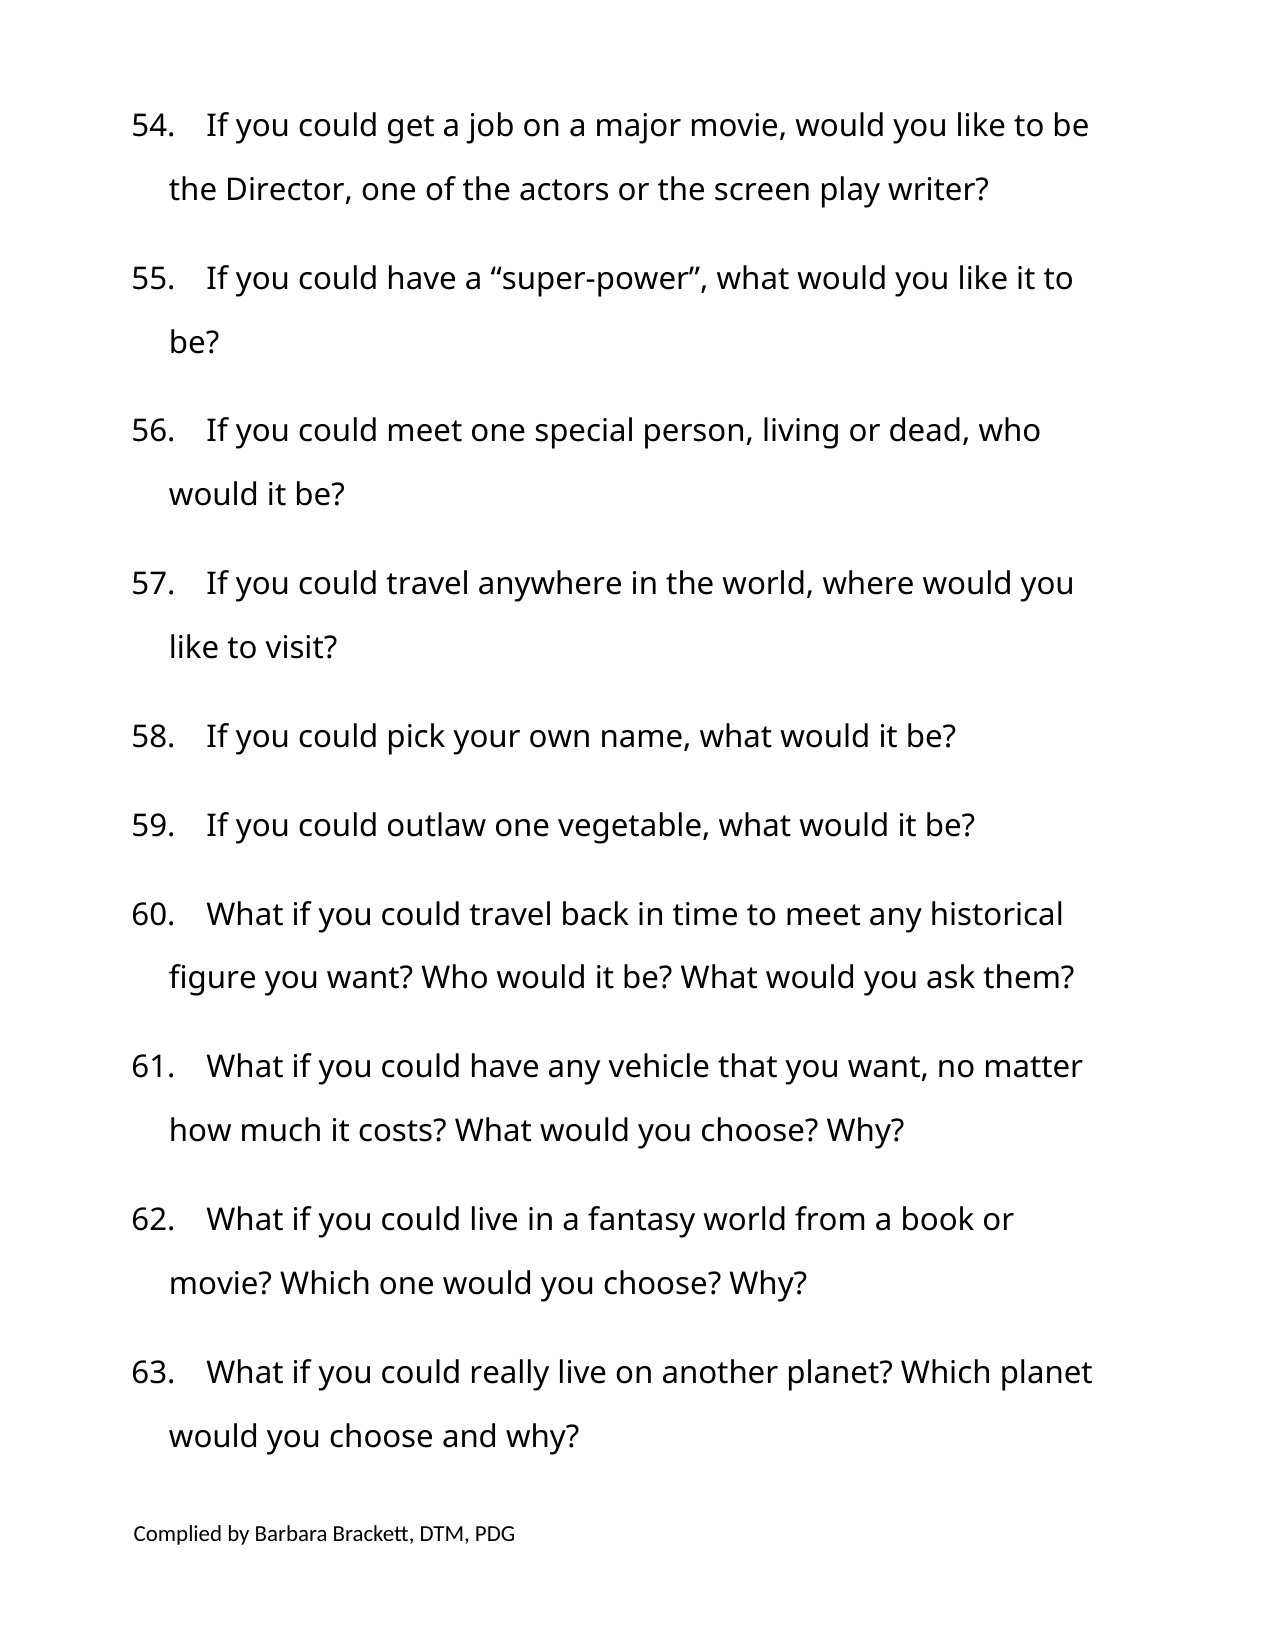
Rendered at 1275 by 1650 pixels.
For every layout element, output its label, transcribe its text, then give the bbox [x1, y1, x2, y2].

list What if you could travel back in time to meet any historical figure you want? Who would it be? What would you ask them? [131, 892, 1125, 998]
list If you could travel anywhere in the world, where would you like to visit? [131, 561, 1125, 668]
list If you could have a “super-power”, what would you like it to be? [131, 256, 1125, 362]
list What if you could live in a fantasy world from a book or movie? Which one would you choose? Why? [131, 1197, 1125, 1303]
list If you could meet one special person, living or dead, who would it be? [131, 408, 1125, 515]
list If you could get a job on a major movie, would you like to be the Director, one of the actors or the screen play writer? [131, 103, 1125, 209]
list If you could pick your own name, what would it be? [131, 714, 1125, 756]
list What if you could have any vehicle that you want, no matter how much it costs? What would you choose? Why? [131, 1044, 1125, 1151]
list What if you could really live on another planet? Which planet would you choose and why? [131, 1350, 1125, 1456]
list If you could outlaw one vegetable, what would it be? [131, 803, 1125, 845]
